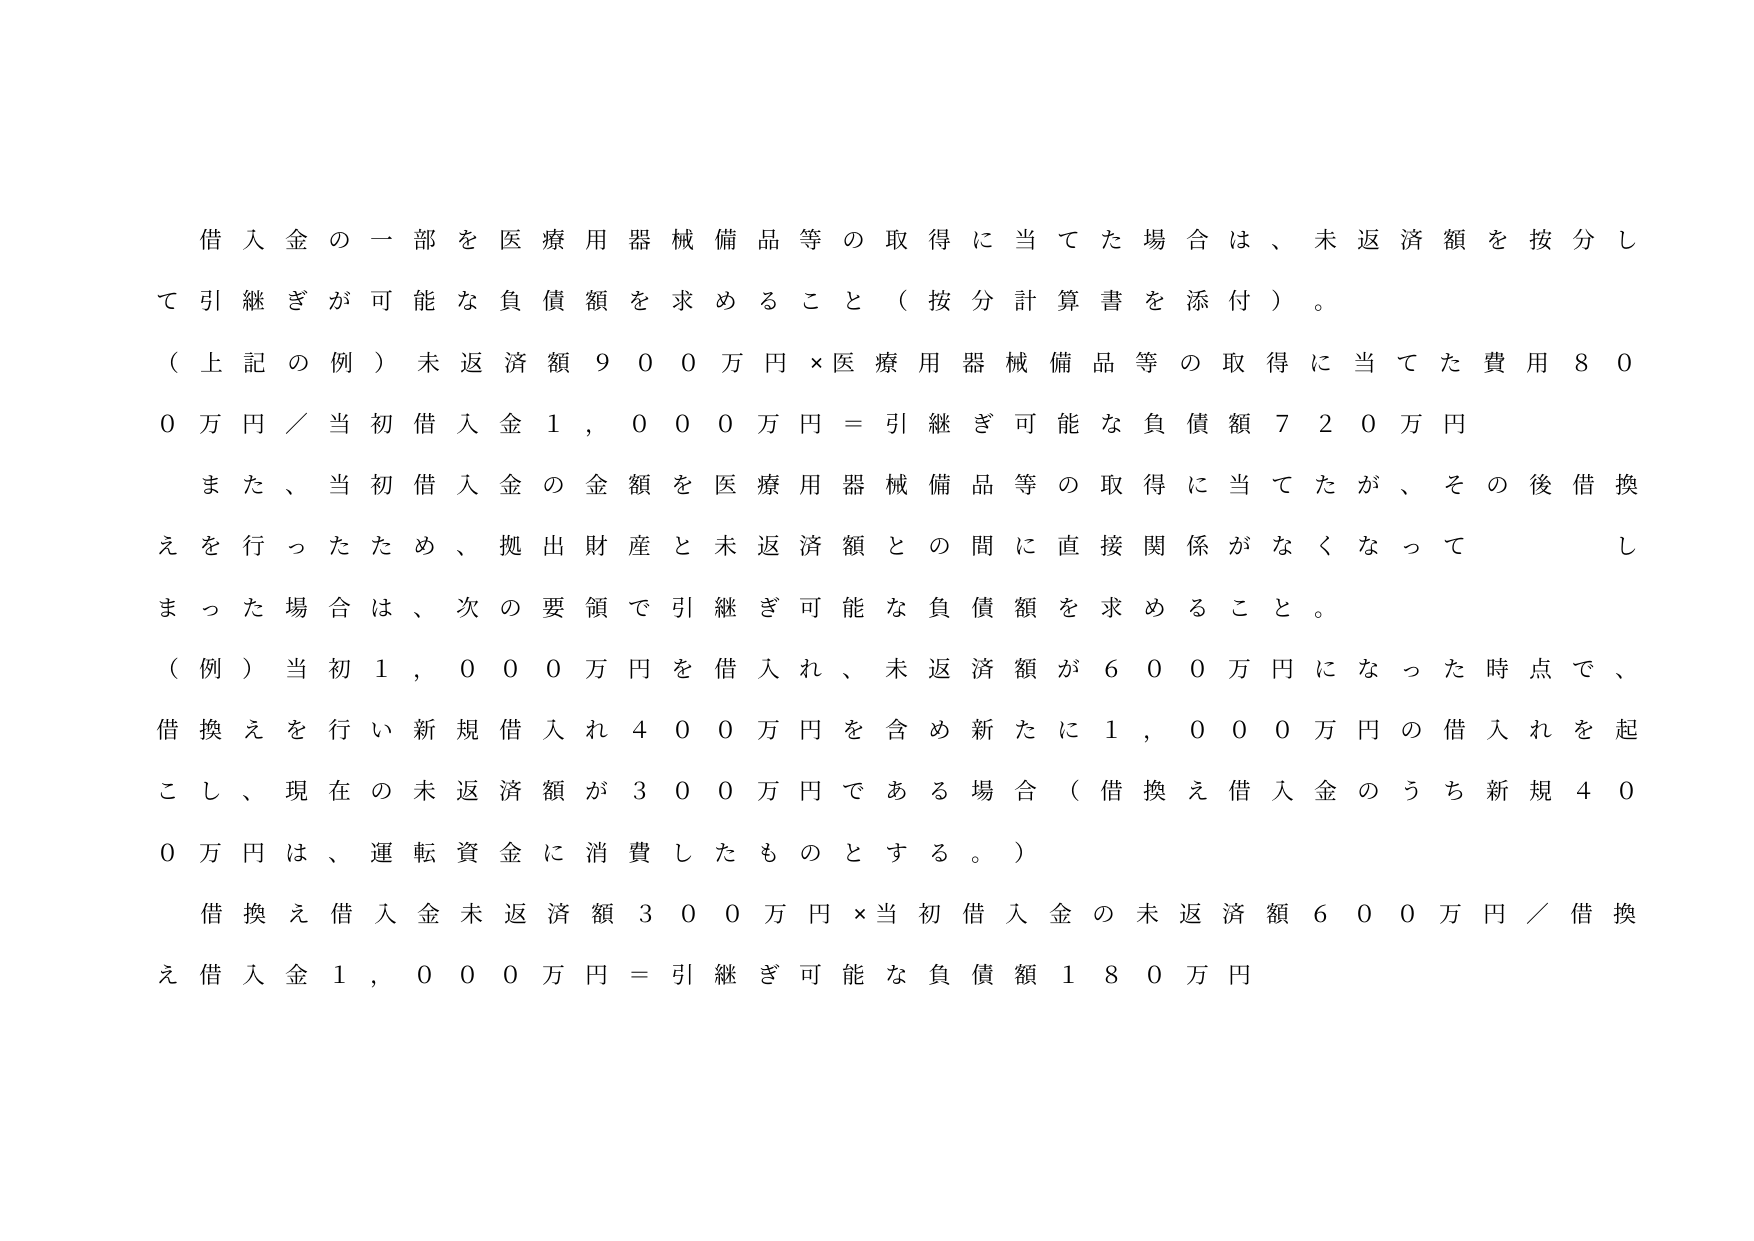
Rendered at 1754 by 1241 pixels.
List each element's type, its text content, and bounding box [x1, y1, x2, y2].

text また、当初借入金の金額を医療用器械備品等の取得に当てたが、その後借換えを行ったため、拠出財産と未返済額との間に直接関係がなくなって しまった場合は、次の要領で引継ぎ可能な負債額を求めること。 [113, 453, 1658, 637]
text （上記の例）未返済額９００万円×医療用器械備品等の取得に当てた費用８００万円／当初借入金１，０００万円＝引継ぎ可能な負債額７２０万円 [113, 331, 1658, 453]
text 借入金の一部を医療用器械備品等の取得に当てた場合は、未返済額を按分して引継ぎが可能な負債額を求めること（按分計算書を添付）。 [113, 208, 1658, 331]
text 借換え借入金未返済額３００万円×当初借入金の未返済額６００万円／借換え借入金１，０００万円＝引継ぎ可能な負債額１８０万円 [113, 882, 1658, 1004]
text （例）当初１，０００万円を借入れ、未返済額が６００万円になった時点で、借換えを行い新規借入れ４００万円を含め新たに１，０００万円の借入れを起こし、現在の未返済額が３００万円である場合（借換え借入金のうち新規４００万円は、運転資金に消費したものとする。） [113, 637, 1658, 882]
